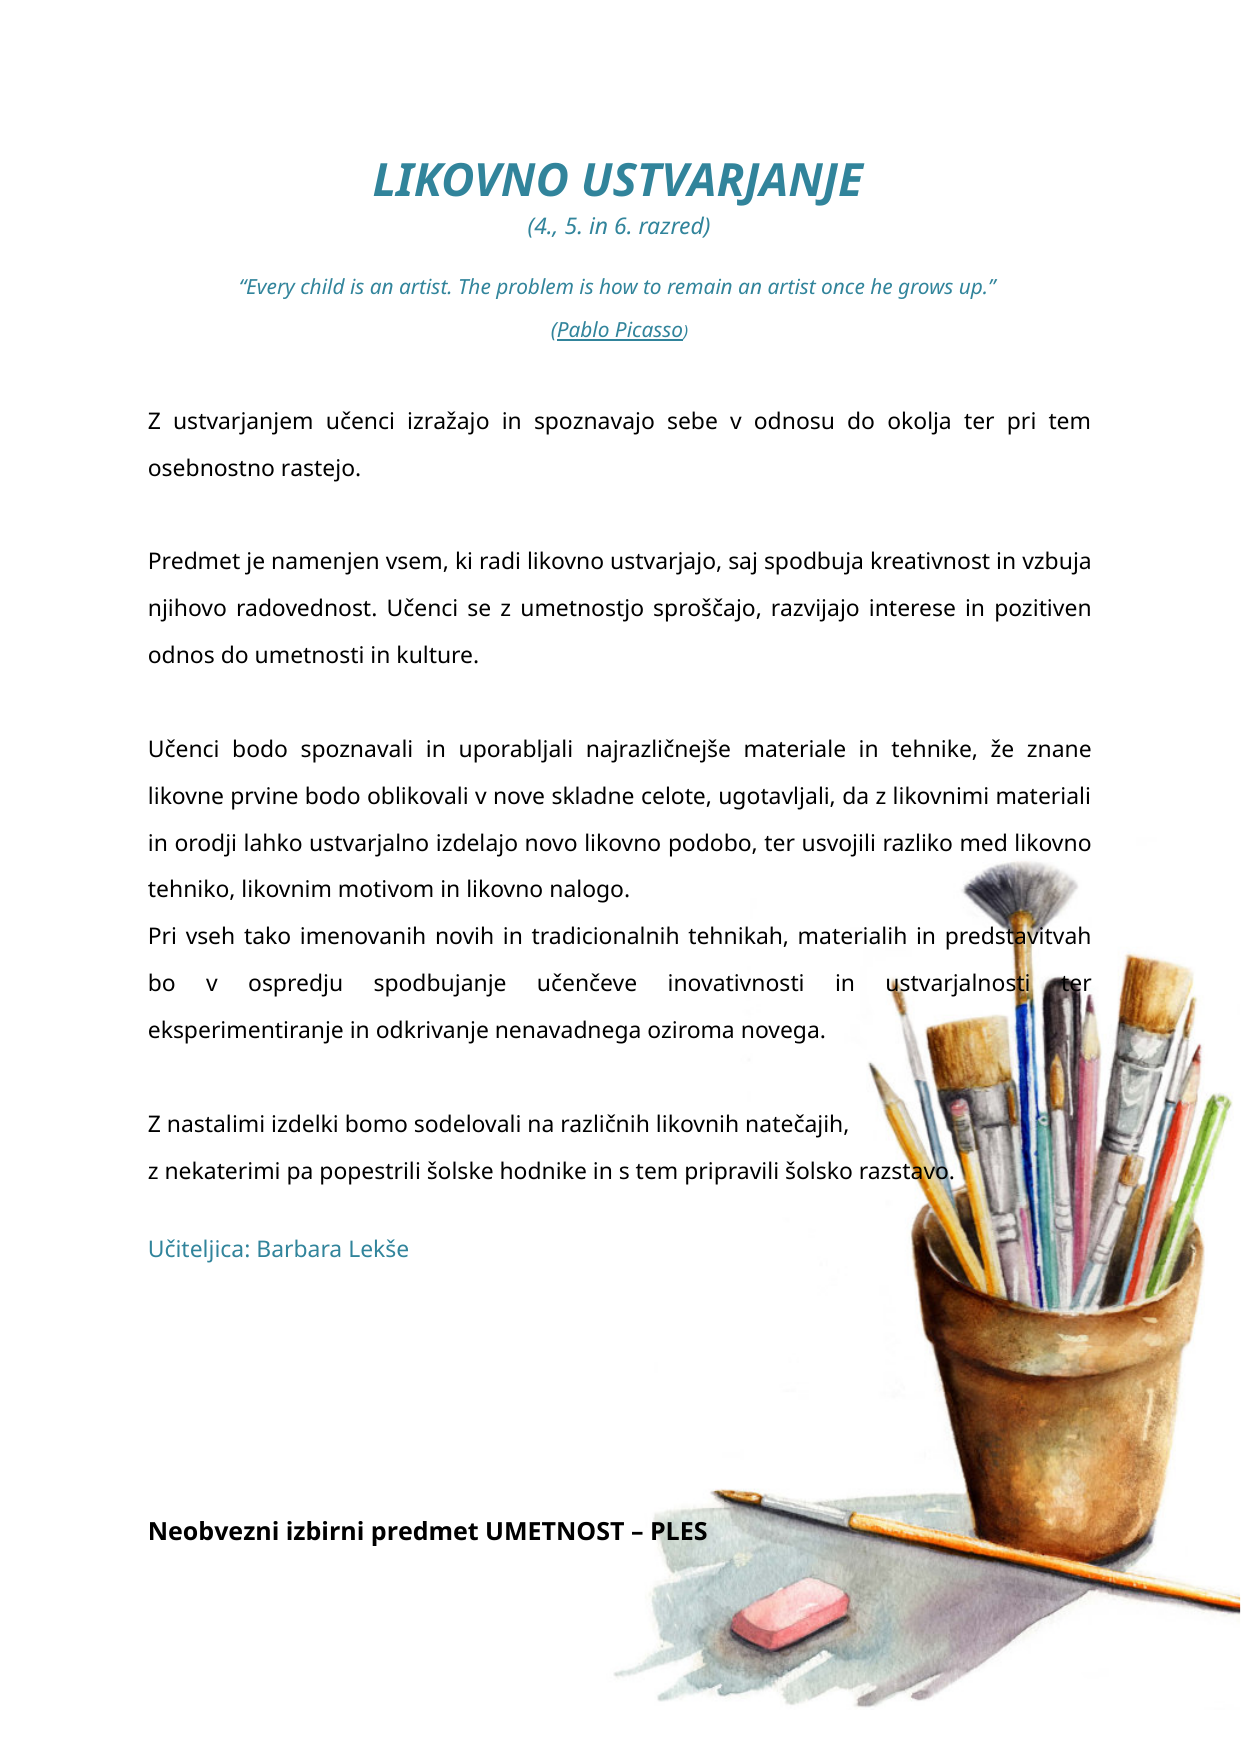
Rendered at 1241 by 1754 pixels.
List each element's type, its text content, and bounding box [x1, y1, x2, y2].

text Pri vseh tako imenovanih novih in tradicionalnih tehnikah, materialih in predstavitvah bo v ospredju spodbujanje učenčeve inovativnosti in ustvarjalnosti ter eksperimentiranje in odkrivanje nenavadnega oziroma novega. [148, 920, 1093, 1045]
text “Every child is an artist. The problem is how to remain an artist once he grows up.” (Pablo Picasso) [148, 272, 1093, 343]
text z nekaterimi pa popestrili šolske hodnike in s tem pripravili šolsko razstavo. [148, 1154, 1093, 1186]
text Učiteljica: Barbara Lekše [148, 1233, 1093, 1264]
text Z ustvarjanjem učenci izražajo in spoznavajo sebe v odnosu do okolja ter pri tem osebnostno rastejo. [148, 404, 1093, 483]
text Neobvezni izbirni predmet UMETNOST – PLES [148, 1514, 1093, 1548]
text Z nastalimi izdelki bomo sodelovali na različnih likovnih natečajih, [148, 1108, 1093, 1139]
text LIKOVNO USTVARJANJE [148, 148, 1093, 210]
text Predmet je namenjen vsem, ki radi likovno ustvarjajo, saj spodbuja kreativnost in vzbuja njihovo radovednost. Učenci se z umetnostjo sproščajo, razvijajo interese in pozitiven odnos do umetnosti in kulture. [148, 545, 1093, 670]
picture [593, 831, 1241, 1710]
text Učenci bodo spoznavali in uporabljali najrazličnejše materiale in tehnike, že znane likovne prvine bodo oblikovali v nove skladne celote, ugotavljali, da z likovnimi materiali in orodji lahko ustvarjalno izdelajo novo likovno podobo, ter usvojili razliko med likovno tehniko, likovnim motivom in likovno nalogo. [148, 733, 1093, 904]
text (4., 5. in 6. razred) [148, 210, 1093, 241]
